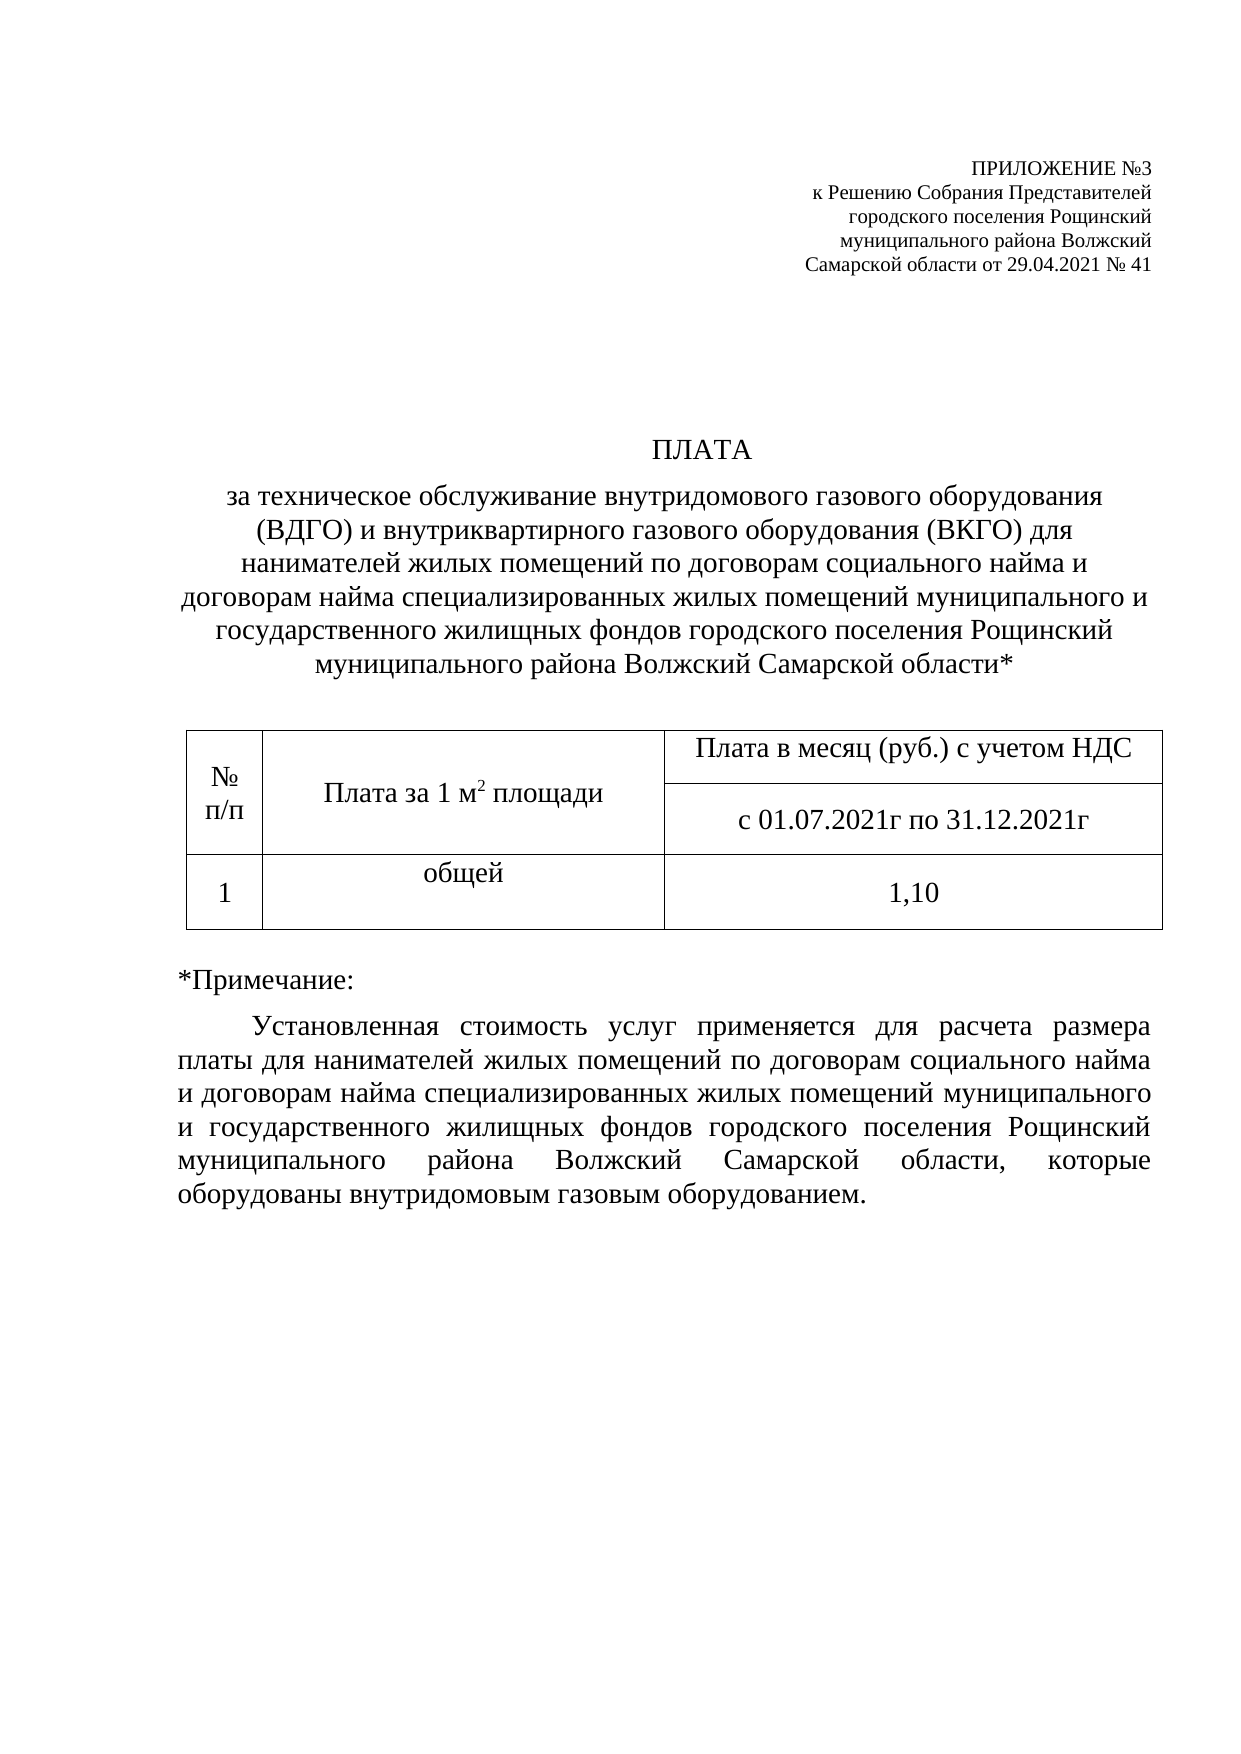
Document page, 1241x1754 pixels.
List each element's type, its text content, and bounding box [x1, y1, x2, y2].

text муниципального района Волжский [177, 228, 1152, 252]
table_cell 1 [187, 855, 262, 929]
table_header Плата в месяц (руб.) с учетом НДС [665, 731, 1162, 783]
table_cell с 01.07.2021г по 31.12.2021г [665, 784, 1162, 854]
text к Решению Собрания Представителей [177, 180, 1152, 204]
table_cell 1,10 [665, 855, 1162, 929]
text за техническое обслуживание внутридомового газового оборудования (ВДГО) и внутриквартирного газового оборудования (ВКГО) для нанимателей жилых помещений по договорам социального найма и договорам найма специализированных жилых помещений муниципального и государственного жилищных фондов городского поселения Рощинский муниципального района Волжский Самарской области* [177, 478, 1152, 679]
text городского поселения Рощинский [177, 204, 1152, 228]
text ПРИЛОЖЕНИЕ №3 [177, 156, 1152, 180]
table_header № п/п [187, 731, 262, 854]
text Установленная стоимость услуг применяется для расчета размера платы для нанимателей жилых помещений по договорам социального найма и договорам найма специализированных жилых помещений муниципального и государственного жилищных фондов городского поселения Рощинский муниципального района Волжский Самарской области, которые оборудованы внутридомовым газовым оборудованием. [177, 1008, 1152, 1209]
table_cell общей [263, 855, 664, 929]
text ПЛАТА [252, 432, 1152, 466]
table_header Плата за 1 м2 площади [263, 731, 664, 854]
text *Примечание: [177, 962, 1152, 996]
text Самарской области от 29.04.2021 № 41 [177, 252, 1152, 276]
